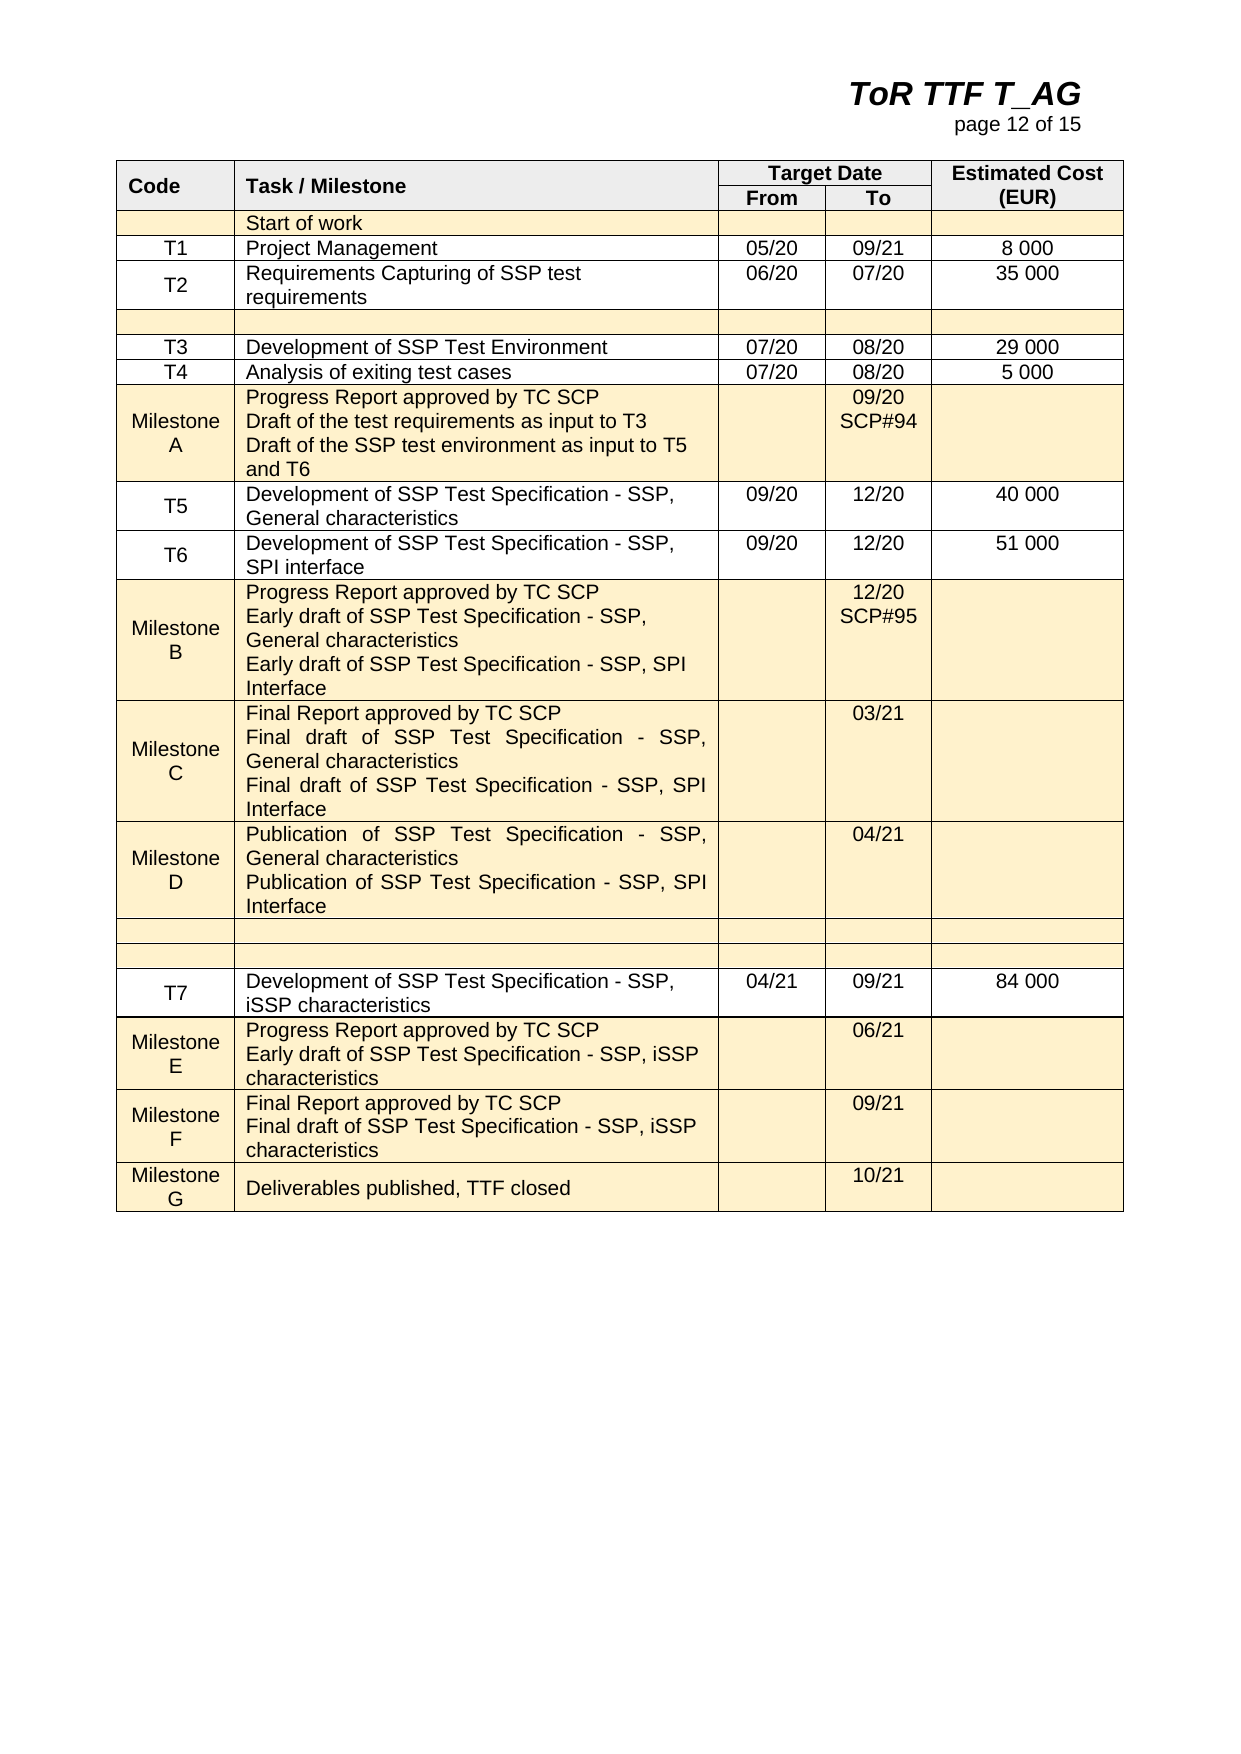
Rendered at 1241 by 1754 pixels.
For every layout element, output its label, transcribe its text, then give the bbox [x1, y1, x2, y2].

table_cell 09/20 [719, 482, 825, 530]
table_cell 09/20 [719, 531, 825, 579]
table_cell 04/21 [719, 969, 825, 1016]
table_cell 12/20 [826, 482, 931, 530]
table_cell 29 000 [932, 335, 1123, 359]
table_cell [826, 211, 931, 235]
table_cell Milestone D [117, 822, 234, 917]
table_cell Milestone B [117, 580, 234, 700]
table_cell Progress Report approved by TC SCP Early draft of SSP Test Specification - SSP, iSSP characteristics [235, 1018, 718, 1089]
table_cell [719, 385, 825, 481]
table_cell 35 000 [932, 261, 1123, 309]
table_cell [719, 1163, 825, 1211]
table_header Target Date [719, 161, 931, 185]
table_cell [932, 211, 1123, 235]
table_cell Development of SSP Test Specification - SSP, iSSP characteristics [235, 969, 718, 1016]
table_cell Progress Report approved by TC SCP Draft of the test requirements as input to T3 Draft of the SSP test environment as input to T5 and T6 [235, 385, 718, 481]
table_cell 5 000 [932, 360, 1123, 384]
table_cell [932, 944, 1123, 967]
table_cell Requirements Capturing of SSP test requirements [235, 261, 718, 309]
table_header Task / Milestone [235, 161, 718, 210]
table_cell [932, 919, 1123, 942]
table_cell 08/20 [826, 335, 931, 359]
table_cell [235, 944, 718, 967]
table_cell Final Report approved by TC SCP Final draft of SSP Test Specification - SSP, General characteristics Final draft of SSP Test Specification - SSP, SPI Interface [235, 701, 718, 821]
table_cell 08/20 [826, 360, 931, 384]
table_cell [235, 919, 718, 942]
table_cell [719, 580, 825, 700]
table_cell T1 [117, 236, 234, 260]
table_cell 07/20 [719, 335, 825, 359]
table_cell 04/21 [826, 822, 931, 917]
table_cell 10/21 [826, 1163, 931, 1211]
table_cell 40 000 [932, 482, 1123, 530]
table_cell To [826, 186, 931, 210]
table_cell [932, 385, 1123, 481]
table_cell [719, 1018, 825, 1089]
table_cell [932, 1018, 1123, 1089]
table_cell [719, 211, 825, 235]
table_cell 06/20 [719, 261, 825, 309]
table_cell Development of SSP Test Specification - SSP, General characteristics [235, 482, 718, 530]
table_cell 8 000 [932, 236, 1123, 260]
table_cell [932, 822, 1123, 917]
table_cell Analysis of exiting test cases [235, 360, 718, 384]
table_cell T4 [117, 360, 234, 384]
table_cell 07/20 [719, 360, 825, 384]
table_cell [117, 944, 234, 967]
table_cell Milestone F [117, 1090, 234, 1162]
table_cell [117, 919, 234, 942]
table_header Estimated Cost (EUR) [932, 161, 1123, 210]
table_cell [826, 310, 931, 334]
table_cell Progress Report approved by TC SCP Early draft of SSP Test Specification - SSP, General characteristics Early draft of SSP Test Specification - SSP, SPI Interface [235, 580, 718, 700]
table_cell [932, 580, 1123, 700]
table_cell Milestone A [117, 385, 234, 481]
table_cell Development of SSP Test Environment [235, 335, 718, 359]
table_cell [719, 1090, 825, 1162]
table_cell 03/21 [826, 701, 931, 821]
table_cell [826, 919, 931, 942]
table_cell Final Report approved by TC SCP Final draft of SSP Test Specification - SSP, iSSP characteristics [235, 1090, 718, 1162]
table_header Code [117, 161, 234, 210]
table_cell 09/20 SCP#94 [826, 385, 931, 481]
table_cell Milestone G [117, 1163, 234, 1211]
table_cell [719, 701, 825, 821]
table_cell [117, 310, 234, 334]
table_cell Development of SSP Test Specification - SSP, SPI interface [235, 531, 718, 579]
table_cell 84 000 [932, 969, 1123, 1016]
table_cell Deliverables published, TTF closed [235, 1163, 718, 1211]
table_cell 51 000 [932, 531, 1123, 579]
table_cell T3 [117, 335, 234, 359]
table_cell 12/20 [826, 531, 931, 579]
table_cell 12/20 SCP#95 [826, 580, 931, 700]
table_cell Publication of SSP Test Specification - SSP, General characteristics Publication of SSP Test Specification - SSP, SPI Interface [235, 822, 718, 917]
table_cell [932, 701, 1123, 821]
table_cell [932, 1090, 1123, 1162]
table_cell From [719, 186, 825, 210]
table_cell [719, 822, 825, 917]
table_cell [719, 310, 825, 334]
table_cell [932, 1163, 1123, 1211]
table_cell [719, 944, 825, 967]
table_cell [235, 310, 718, 334]
table_cell T6 [117, 531, 234, 579]
table_cell T7 [117, 969, 234, 1016]
table_cell [719, 919, 825, 942]
table_cell Milestone E [117, 1018, 234, 1089]
table_cell 09/21 [826, 969, 931, 1016]
table_cell 07/20 [826, 261, 931, 309]
table_cell T5 [117, 482, 234, 530]
table_cell Project Management [235, 236, 718, 260]
table_cell T2 [117, 261, 234, 309]
table_cell 09/21 [826, 236, 931, 260]
table_cell [826, 944, 931, 967]
table_cell Start of work [235, 211, 718, 235]
table_cell [117, 211, 234, 235]
table_cell 05/20 [719, 236, 825, 260]
table_cell Milestone C [117, 701, 234, 821]
table_cell 06/21 [826, 1018, 931, 1089]
table_cell [932, 310, 1123, 334]
table_cell 09/21 [826, 1090, 931, 1162]
